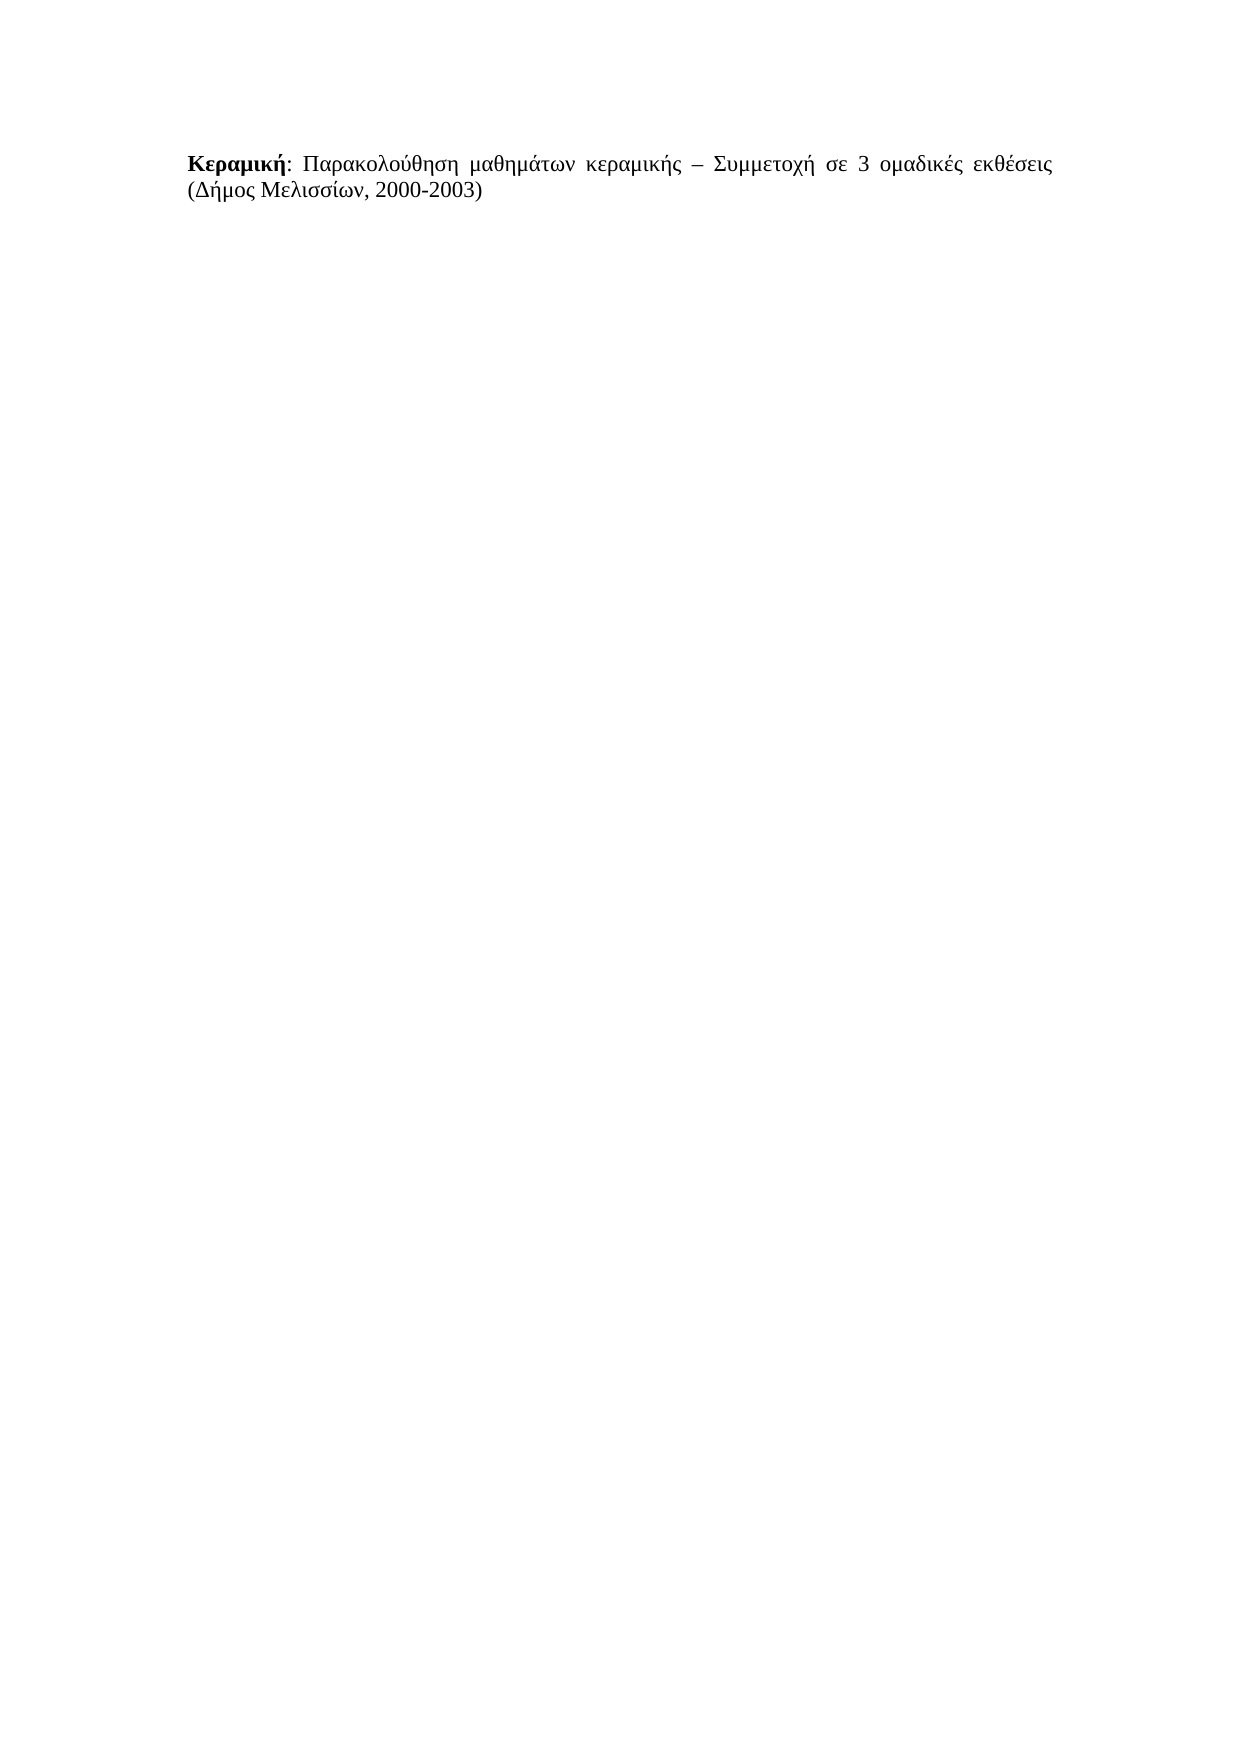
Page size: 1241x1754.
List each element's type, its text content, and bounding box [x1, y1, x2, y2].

text Κεραμική: Παρακολούθηση μαθημάτων κεραμικής – Συμμετοχή σε 3 ομαδικές εκθέσεις (Δήμος Μελισσίων, 2000-2003) [187, 150, 1053, 203]
